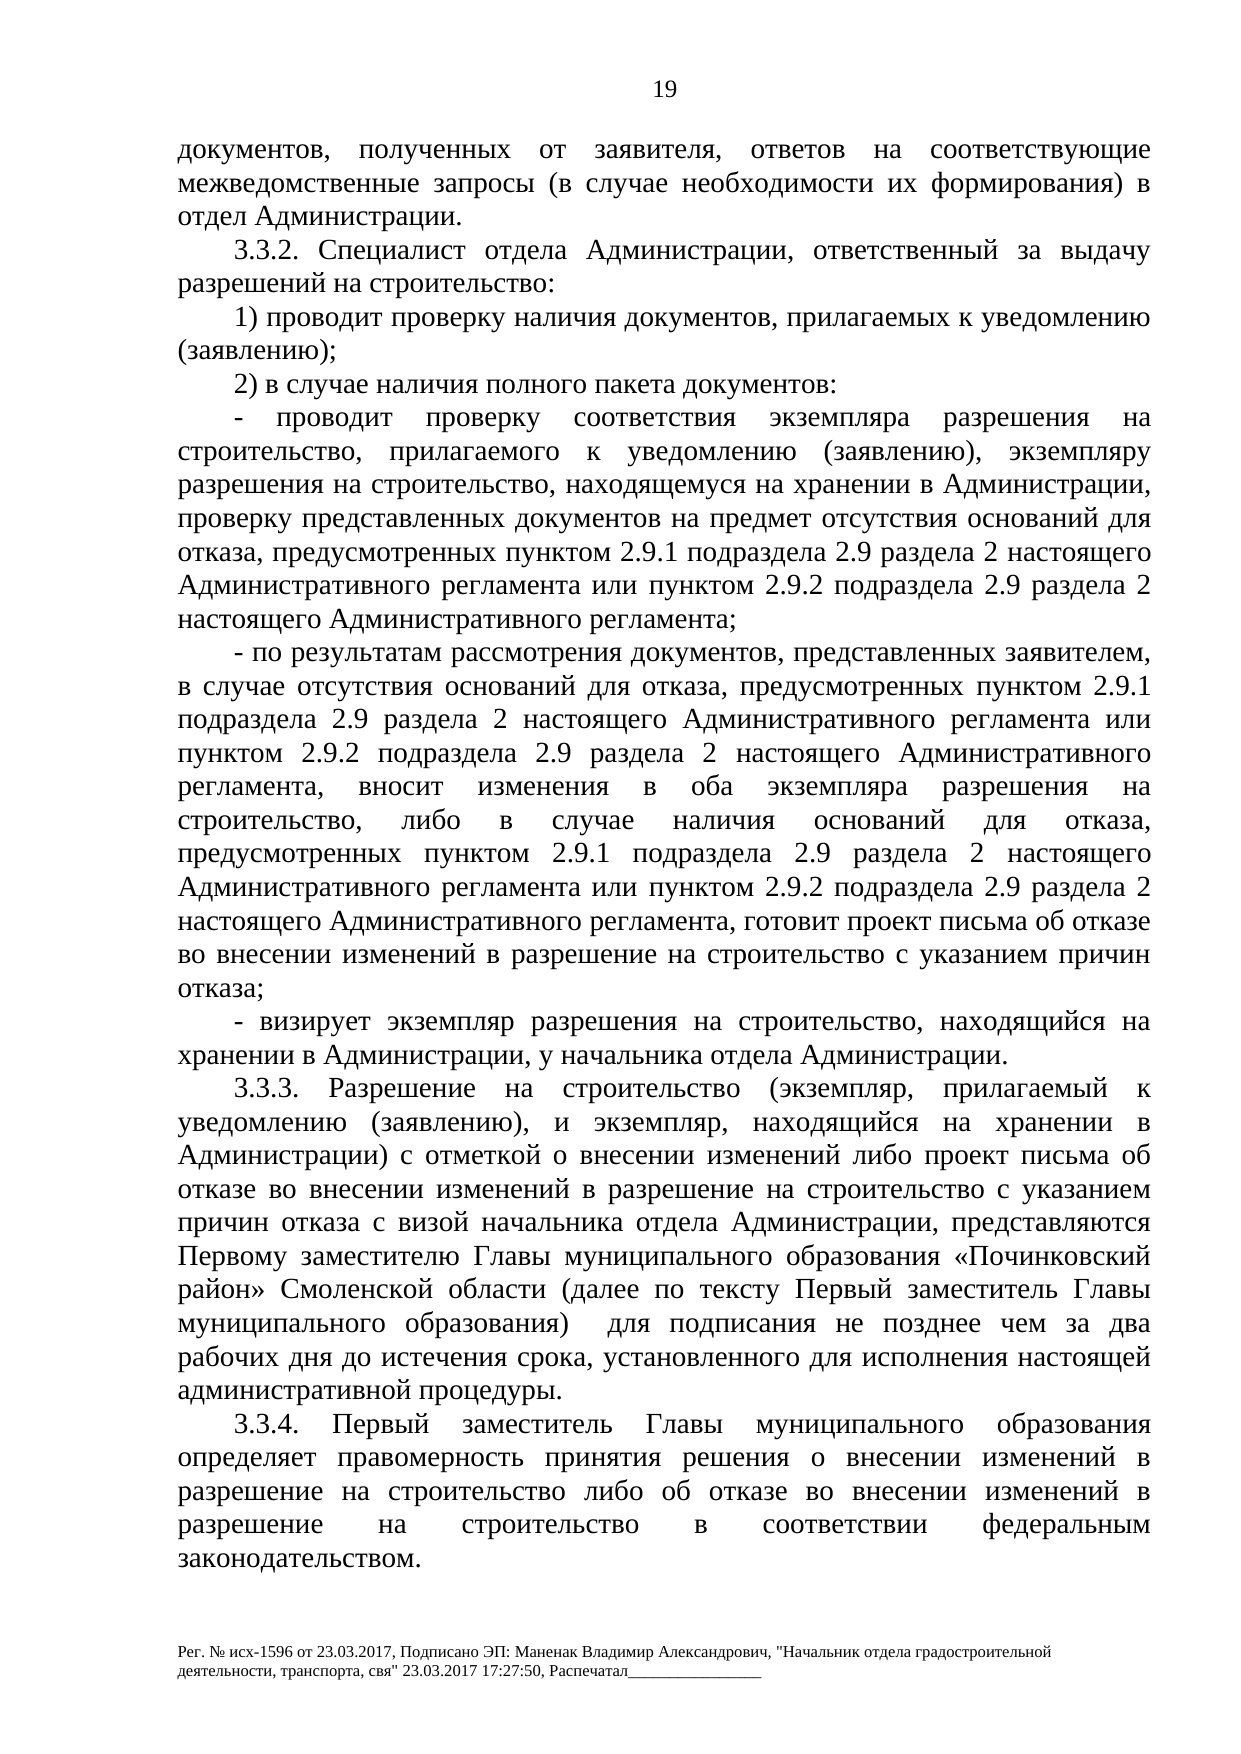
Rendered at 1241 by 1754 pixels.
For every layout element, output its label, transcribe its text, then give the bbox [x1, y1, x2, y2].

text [177, 131, 1152, 232]
text - по результатам рассмотрения документов, представленных заявителем, в случае отсутствия оснований для отказа, предусмотренных пунктом 2.9.1 подраздела 2.9 раздела 2 настоящего Административного регламента или пунктом 2.9.2 подраздела 2.9 раздела 2 настоящего Административного регламента, вносит изменения в оба экземпляра разрешения на строительство, либо в случае наличия оснований для отказа, предусмотренных пунктом 2.9.1 подраздела 2.9 раздела 2 настоящего Административного регламента или пунктом 2.9.2 подраздела 2.9 раздела 2 настоящего Административного регламента, готовит проект письма об отказе во внесении изменений в разрешение на строительство с указанием причин отказа; [177, 634, 1152, 1003]
text - визирует экземпляр разрешения на строительство, находящийся на хранении в Администрации, у начальника отдела Администрации. [177, 1003, 1152, 1070]
text 2) в случае наличия полного пакета документов: [177, 366, 1152, 399]
text 3.3.4. Первый заместитель Главы муниципального образования определяет правомерность принятия решения о внесении изменений в разрешение на строительство либо об отказе во внесении изменений в разрешение на строительство в соответствии федеральным законодательством. [177, 1406, 1152, 1573]
text - проводит проверку соответствия экземпляра разрешения на строительство, прилагаемого к уведомлению (заявлению), экземпляру разрешения на строительство, находящемуся на хранении в Администрации, проверку представленных документов на предмет отсутствия оснований для отказа, предусмотренных пунктом 2.9.1 подраздела 2.9 раздела 2 настоящего Административного регламента или пунктом 2.9.2 подраздела 2.9 раздела 2 настоящего Административного регламента; [177, 399, 1152, 634]
text 1) проводит проверку наличия документов, прилагаемых к уведомлению (заявлению); [177, 299, 1152, 366]
text 3.3.3. Разрешение на строительство (экземпляр, прилагаемый к уведомлению (заявлению), и экземпляр, находящийся на хранении в Администрации) с отметкой о внесении изменений либо проект письма об отказе во внесении изменений в разрешение на строительство с указанием причин отказа с визой начальника отдела Администрации, представляются Первому заместителю Главы муниципального образования «Починковский район» Смоленской области (далее по тексту Первый заместитель Главы муниципального образования) для подписания не позднее чем за два рабочих дня до истечения срока, установленного для исполнения настоящей административной процедуры. [177, 1070, 1152, 1406]
text 3.3.2. Специалист отдела Администрации, ответственный за выдачу разрешений на строительство: [177, 232, 1152, 299]
